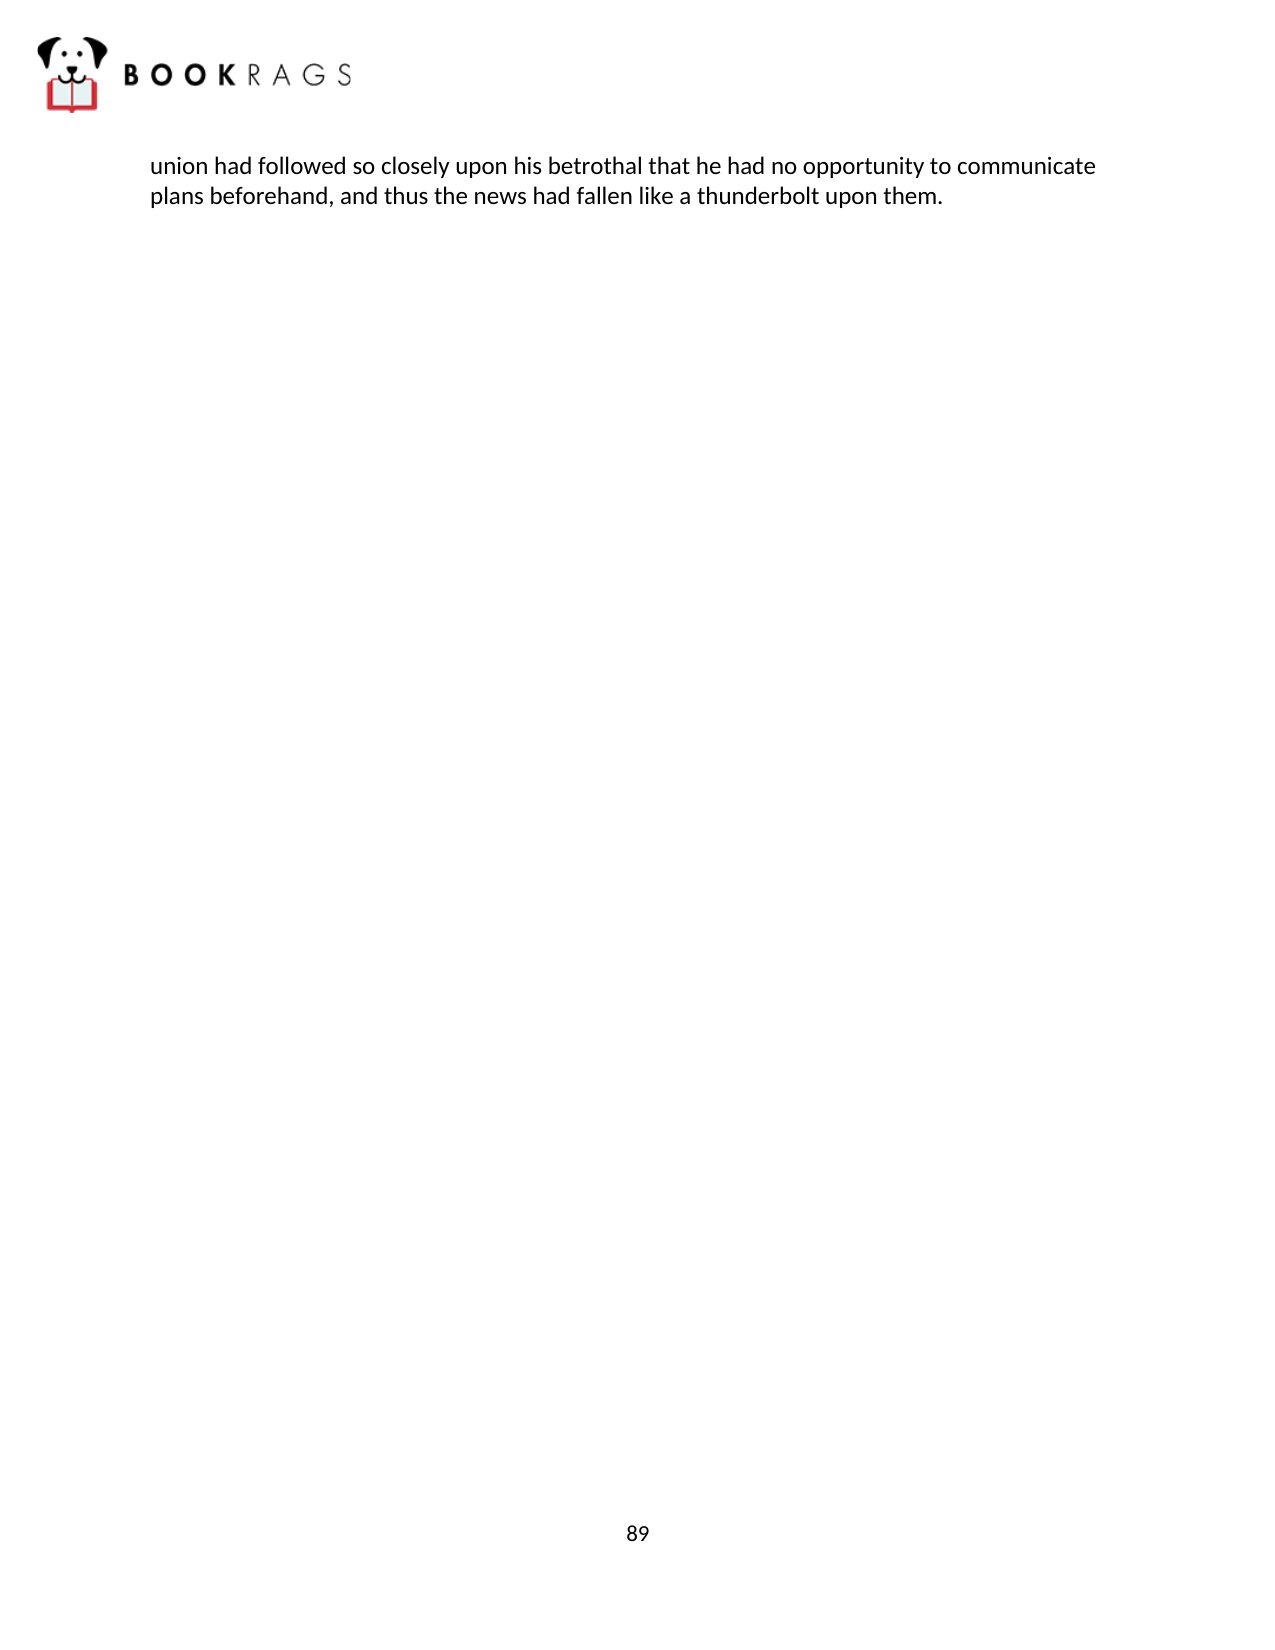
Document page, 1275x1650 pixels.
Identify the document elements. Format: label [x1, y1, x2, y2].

text [150, 150, 1125, 211]
picture [37, 37, 351, 113]
